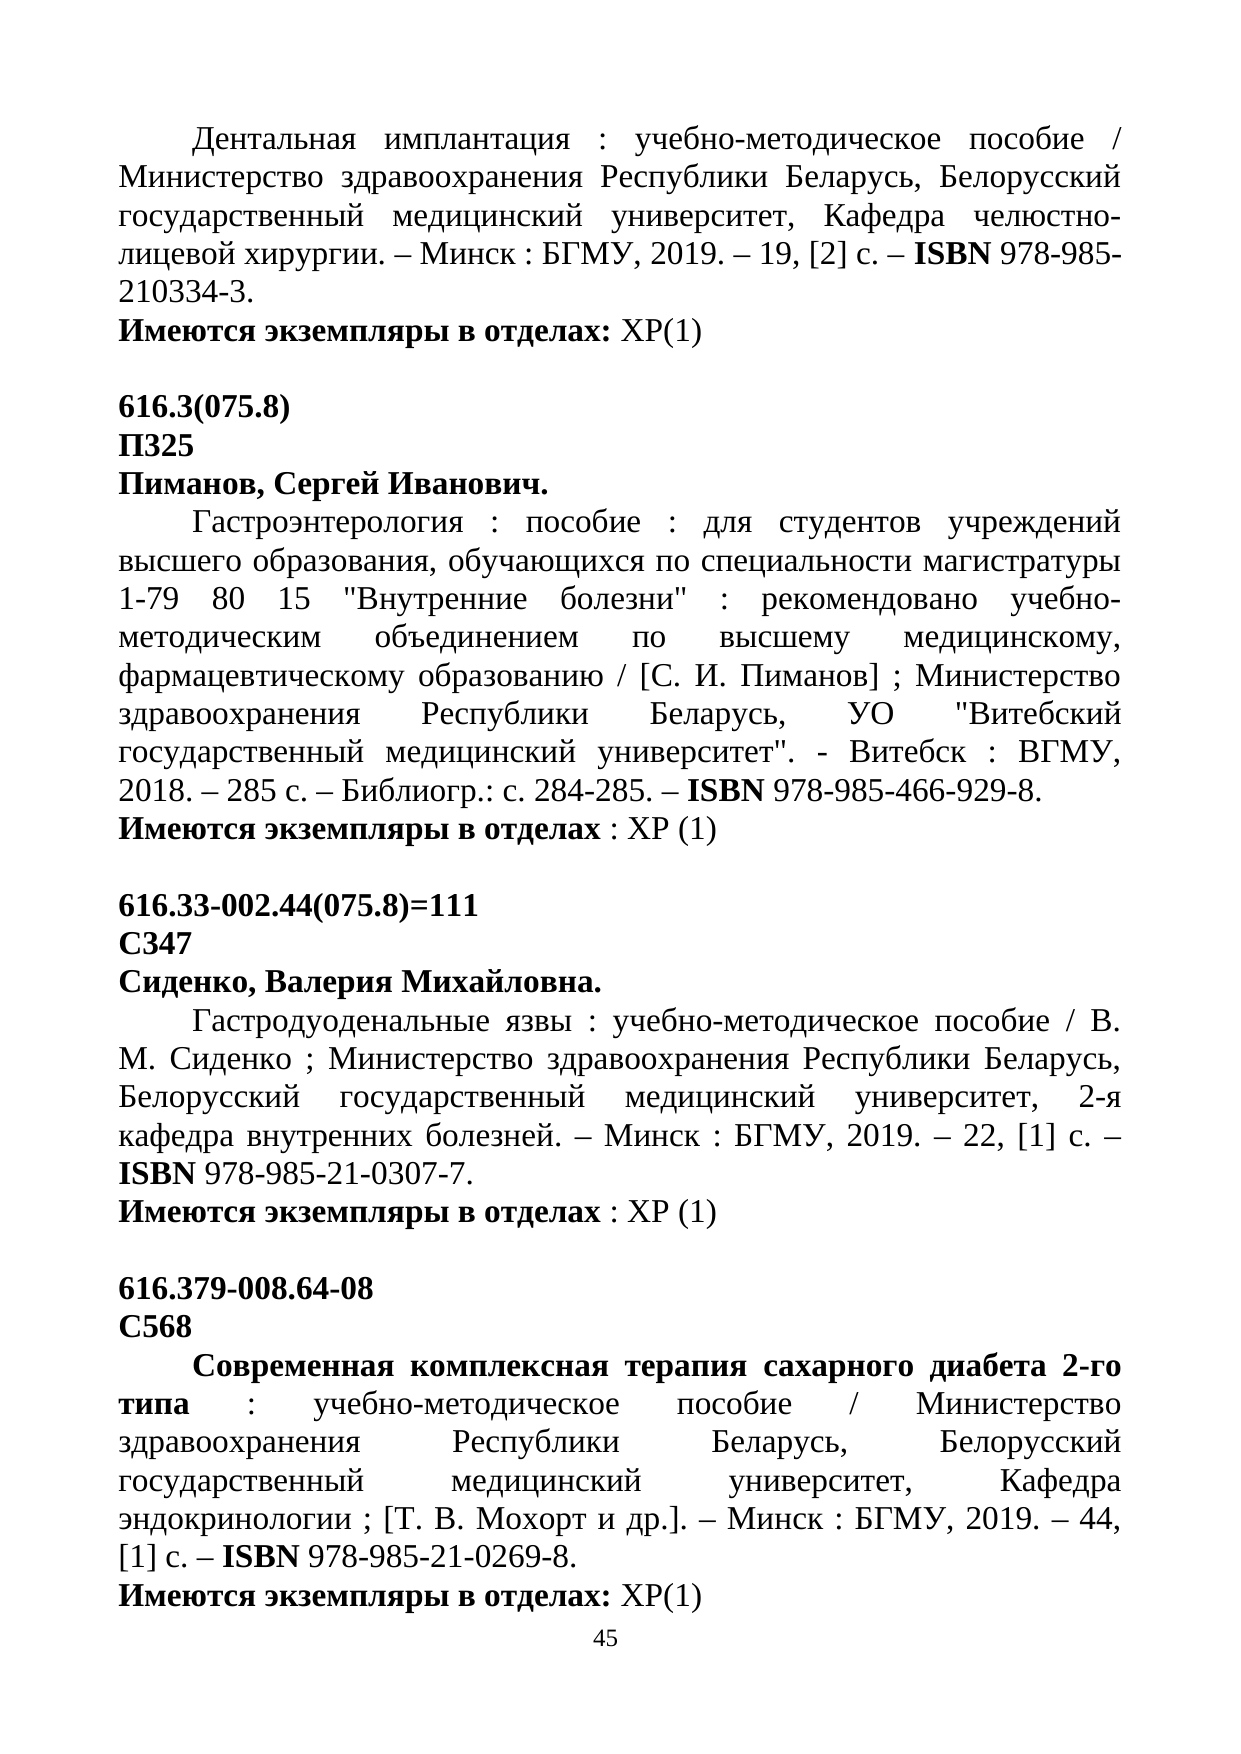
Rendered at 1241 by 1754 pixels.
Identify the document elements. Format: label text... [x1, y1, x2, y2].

text С347 [118, 923, 1122, 961]
text Гастродуоденальные язвы : учебно-методическое пособие / В. М. Сиденко ; Министерство здравоохранения Республики Беларусь, Белорусский государственный медицинский университет, 2-я кафедра внутренних болезней. – Минск : БГМУ, 2019. – 22, [1] с. – ISBN 978-985-21-0307-7. [118, 1000, 1122, 1191]
text С568 [118, 1306, 1049, 1345]
text Гастроэнтерология : пособие : для студентов учреждений высшего образования, обучающихся по специальности магистратуры 1-79 80 15 "Внутренние болезни" : рекомендовано учебно-методическим объединением по высшему медицинскому, фармацевтическому образованию / [С. И. Пиманов] ; Министерство здравоохранения Республики Беларусь, УО "Витебский государственный медицинский университет". - Витебск : ВГМУ, 2018. – 285 с. – Библиогр.: с. 284-285. – ISBN 978-985-466-929-8. [118, 501, 1122, 808]
text Имеются экземпляры в отделах : ХР (1) [118, 808, 1122, 846]
text Дентальная имплантация : учебно-методическое пособие / Министерство здравоохранения Республики Беларусь, Белорусский государственный медицинский университет, Кафедра челюстно-лицевой хирургии. – Минск : БГМУ, 2019. – 19, [2] с. – ISBN 978-985-210334-3. [118, 118, 1122, 310]
text Имеются экземпляры в отделах : ХР (1) [118, 1191, 1122, 1230]
text П325 [118, 425, 1122, 463]
text 616.379-008.64-08 [118, 1268, 1049, 1306]
text Пиманов, Сергей Иванович. [118, 463, 1122, 501]
text Имеются экземпляры в отделах: ХР(1) [118, 310, 1122, 348]
text Современная комплексная терапия сахарного диабета 2-го типа : учебно-методическое пособие / Министерство здравоохранения Республики Беларусь, Белорусский государственный медицинский университет, Кафедра эндокринологии ; [Т. В. Мохорт и др.]. – Минск : БГМУ, 2019. – 44, [1] с. – ISBN 978-985-21-0269-8. [118, 1345, 1122, 1575]
text 616.33-002.44(075.8)=111 [118, 885, 1122, 923]
text 616.3(075.8) [118, 386, 1122, 425]
text Сиденко, Валерия Михайловна. [118, 961, 1122, 1000]
text Имеются экземпляры в отделах: ХР(1) [118, 1575, 1122, 1613]
